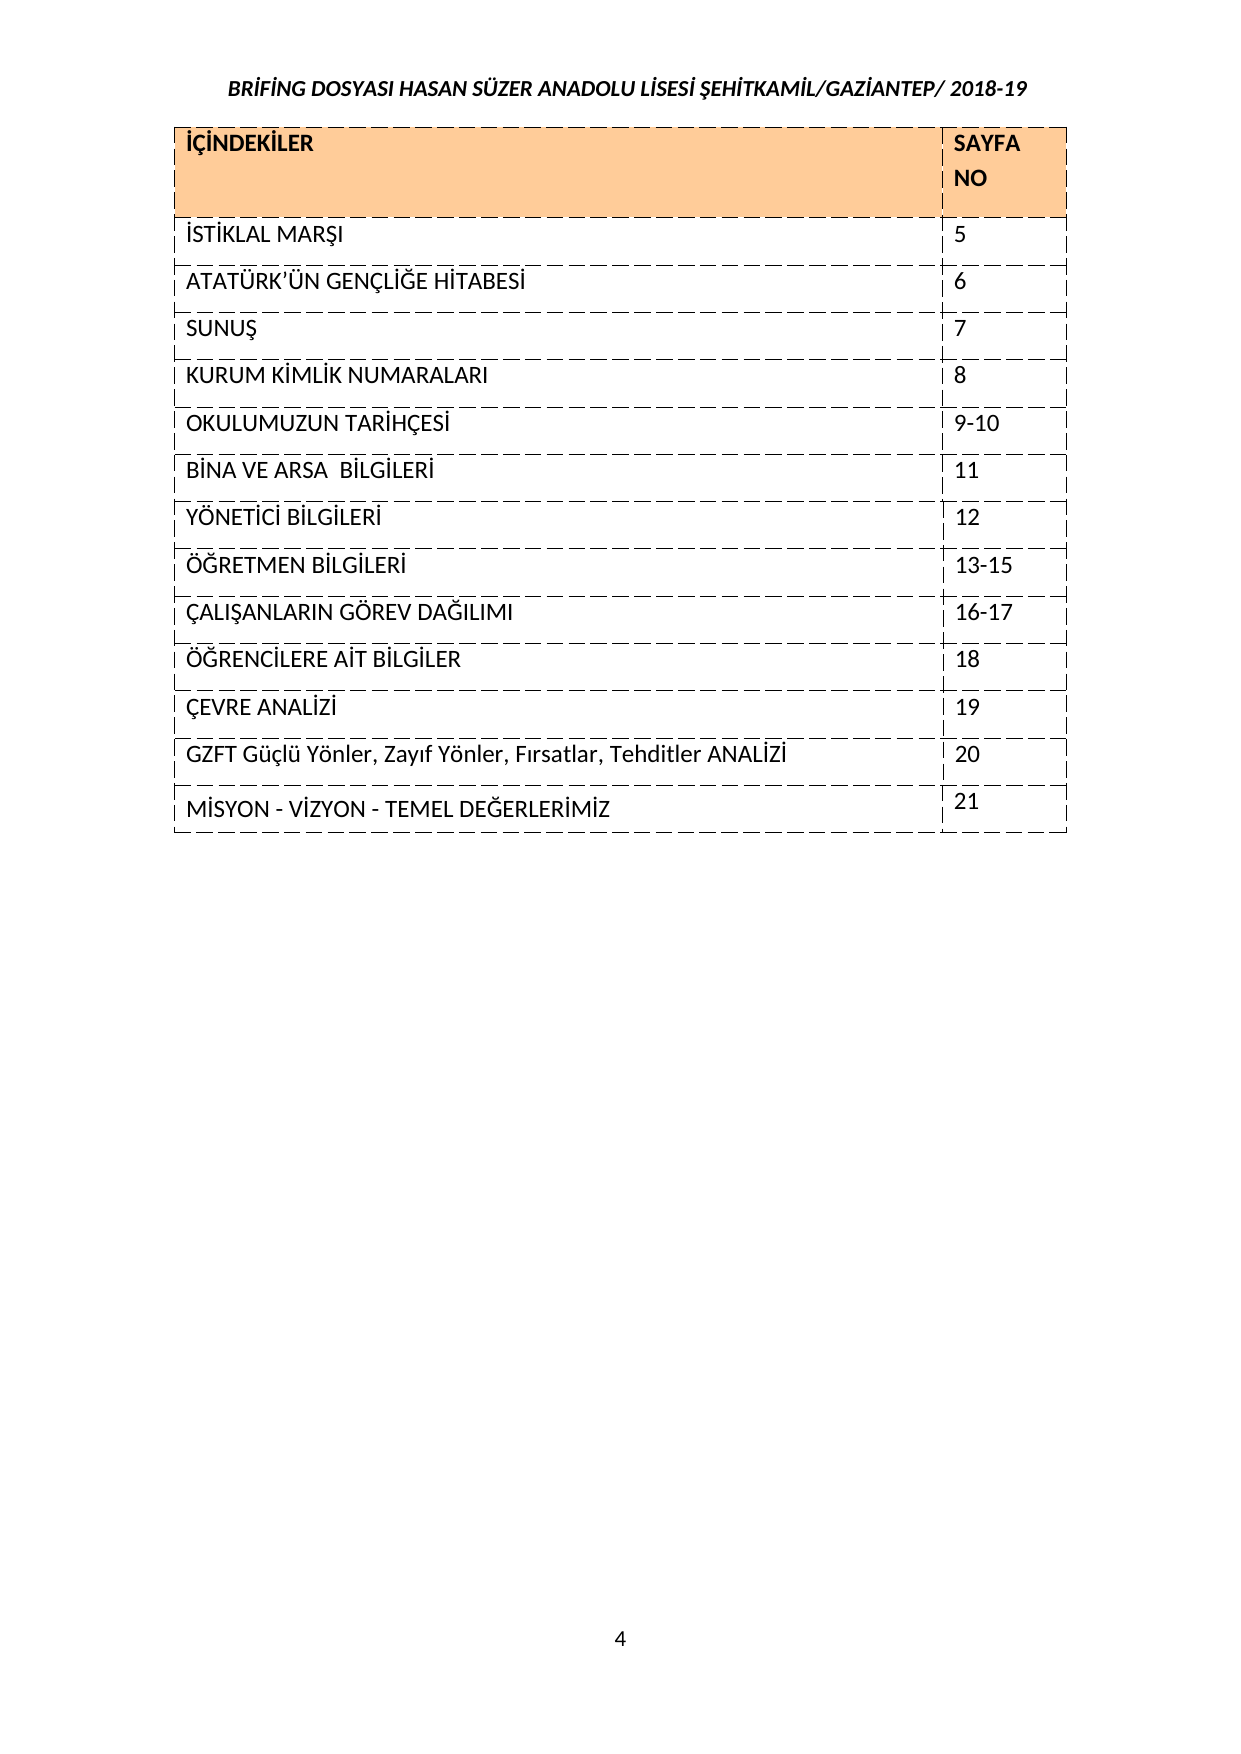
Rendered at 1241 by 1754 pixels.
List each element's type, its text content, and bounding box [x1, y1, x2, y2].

table_cell KURUM KİMLİK NUMARALARI [175, 359, 942, 406]
table_cell 11 [943, 454, 1066, 501]
table_cell 13-15 [943, 548, 1066, 596]
table_cell BİNA VE ARSA BİLGİLERİ [175, 454, 942, 501]
table_cell ATATÜRK’ÜN GENÇLİĞE HİTABESİ [175, 265, 942, 312]
table_cell İSTİKLAL MARŞI [175, 217, 942, 264]
table_cell MİSYON - VİZYON - TEMEL DEĞERLERİMİZ [175, 785, 942, 832]
table_cell 21 [943, 785, 1066, 832]
table_header SAYFA NO [943, 127, 1066, 217]
table_cell YÖNETİCİ BİLGİLERİ [175, 501, 943, 548]
table_cell ÖĞRENCİLERE AİT BİLGİLER [175, 643, 943, 690]
table_cell ÖĞRETMEN BİLGİLERİ [175, 548, 943, 596]
table_cell 20 [943, 738, 1066, 785]
table_cell 5 [943, 217, 1066, 264]
table_cell 12 [943, 501, 1066, 548]
table_cell 16-17 [943, 596, 1066, 643]
table_cell GZFT Güçlü Yönler, Zayıf Yönler, Fırsatlar, Tehditler ANALİZİ [175, 738, 943, 785]
table_header İÇİNDEKİLER [175, 127, 942, 217]
table_cell 9-10 [943, 406, 1066, 454]
table_cell ÇEVRE ANALİZİ [175, 690, 943, 737]
table_cell ÇALIŞANLARIN GÖREV DAĞILIMI [175, 596, 943, 643]
table_cell 19 [943, 690, 1066, 737]
table_cell 6 [943, 265, 1066, 312]
table_cell 7 [943, 312, 1066, 359]
table_cell 18 [943, 643, 1066, 690]
table_cell 8 [943, 359, 1066, 406]
table_cell SUNUŞ [175, 312, 942, 359]
table_cell OKULUMUZUN TARİHÇESİ [175, 406, 942, 454]
